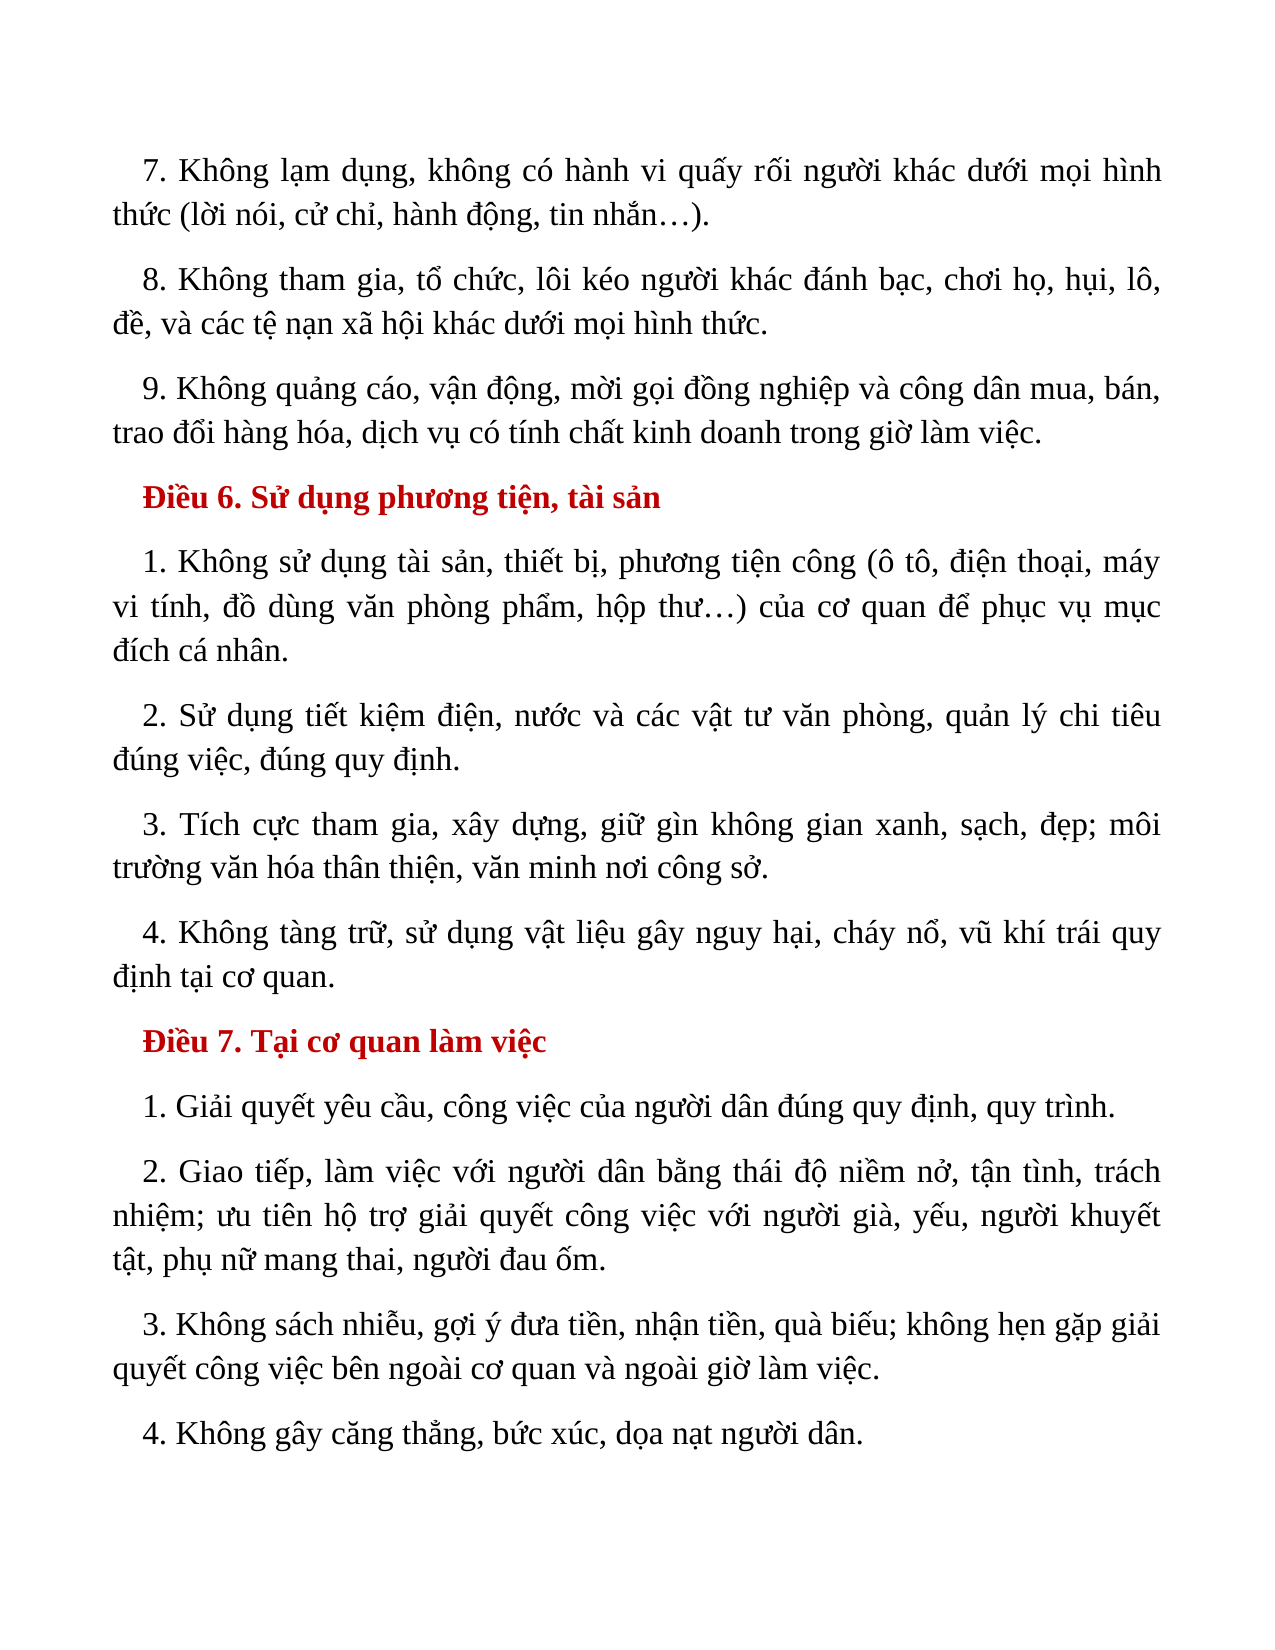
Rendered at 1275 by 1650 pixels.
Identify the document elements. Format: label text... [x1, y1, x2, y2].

text 2. Sử dụng tiết kiệm điện, nước và các vật tư văn phòng, quản lý chi tiêu đúng việc, đúng quy định. [112, 695, 1162, 777]
text 1. Không sử dụng tài sản, thiết bị, phương tiện công (ô tô, điện thoại, máy vi tính, đồ dùng văn phòng phẩm, hộp thư…) của cơ quan để phục vụ mục đích cá nhân. [112, 542, 1162, 668]
text 9. Không quảng cáo, vận động, mời gọi đồng nghiệp và công dân mua, bán, trao đổi hàng hóa, dịch vụ có tính chất kinh doanh trong giờ làm việc. [112, 368, 1162, 450]
text 8. Không tham gia, tổ chức, lôi kéo người khác đánh bạc, chơi họ, hụi, lô, đề, và các tệ nạn xã hội khác dưới mọi hình thức. [112, 259, 1162, 341]
text 2. Giao tiếp, làm việc với người dân bằng thái độ niềm nở, tận tình, trách nhiệm; ưu tiên hộ trợ giải quyết công việc với người già, yếu, người khuyết tật, phụ nữ mang thai, người đau ốm. [112, 1151, 1162, 1278]
text 4. Không tàng trữ, sử dụng vật liệu gây nguy hại, cháy nổ, vũ khí trái quy định tại cơ quan. [112, 913, 1162, 995]
text 1. Giải quyết yêu cầu, công việc của người dân đúng quy định, quy trình. [112, 1087, 1162, 1125]
text 3. Tích cực tham gia, xây dựng, giữ gìn không gian xanh, sạch, đẹp; môi trường văn hóa thân thiện, văn minh nơi công sở. [112, 804, 1162, 886]
text 4. Không gây căng thẳng, bức xúc, dọa nạt người dân. [112, 1413, 1162, 1452]
text 7. Không lạm dụng, không có hành vi quấy rối người khác dưới mọi hình thức (lời nói, cử chỉ, hành động, tin nhắn…). [112, 150, 1162, 232]
text 3. Không sách nhiễu, gợi ý đưa tiền, nhận tiền, quà biếu; không hẹn gặp giải quyết công việc bên ngoài cơ quan và ngoài giờ làm việc. [112, 1304, 1162, 1387]
text Điều 6. Sử dụng phương tiện, tài sản [112, 477, 1162, 515]
text Điều 7. Tại cơ quan làm việc [112, 1022, 1162, 1060]
